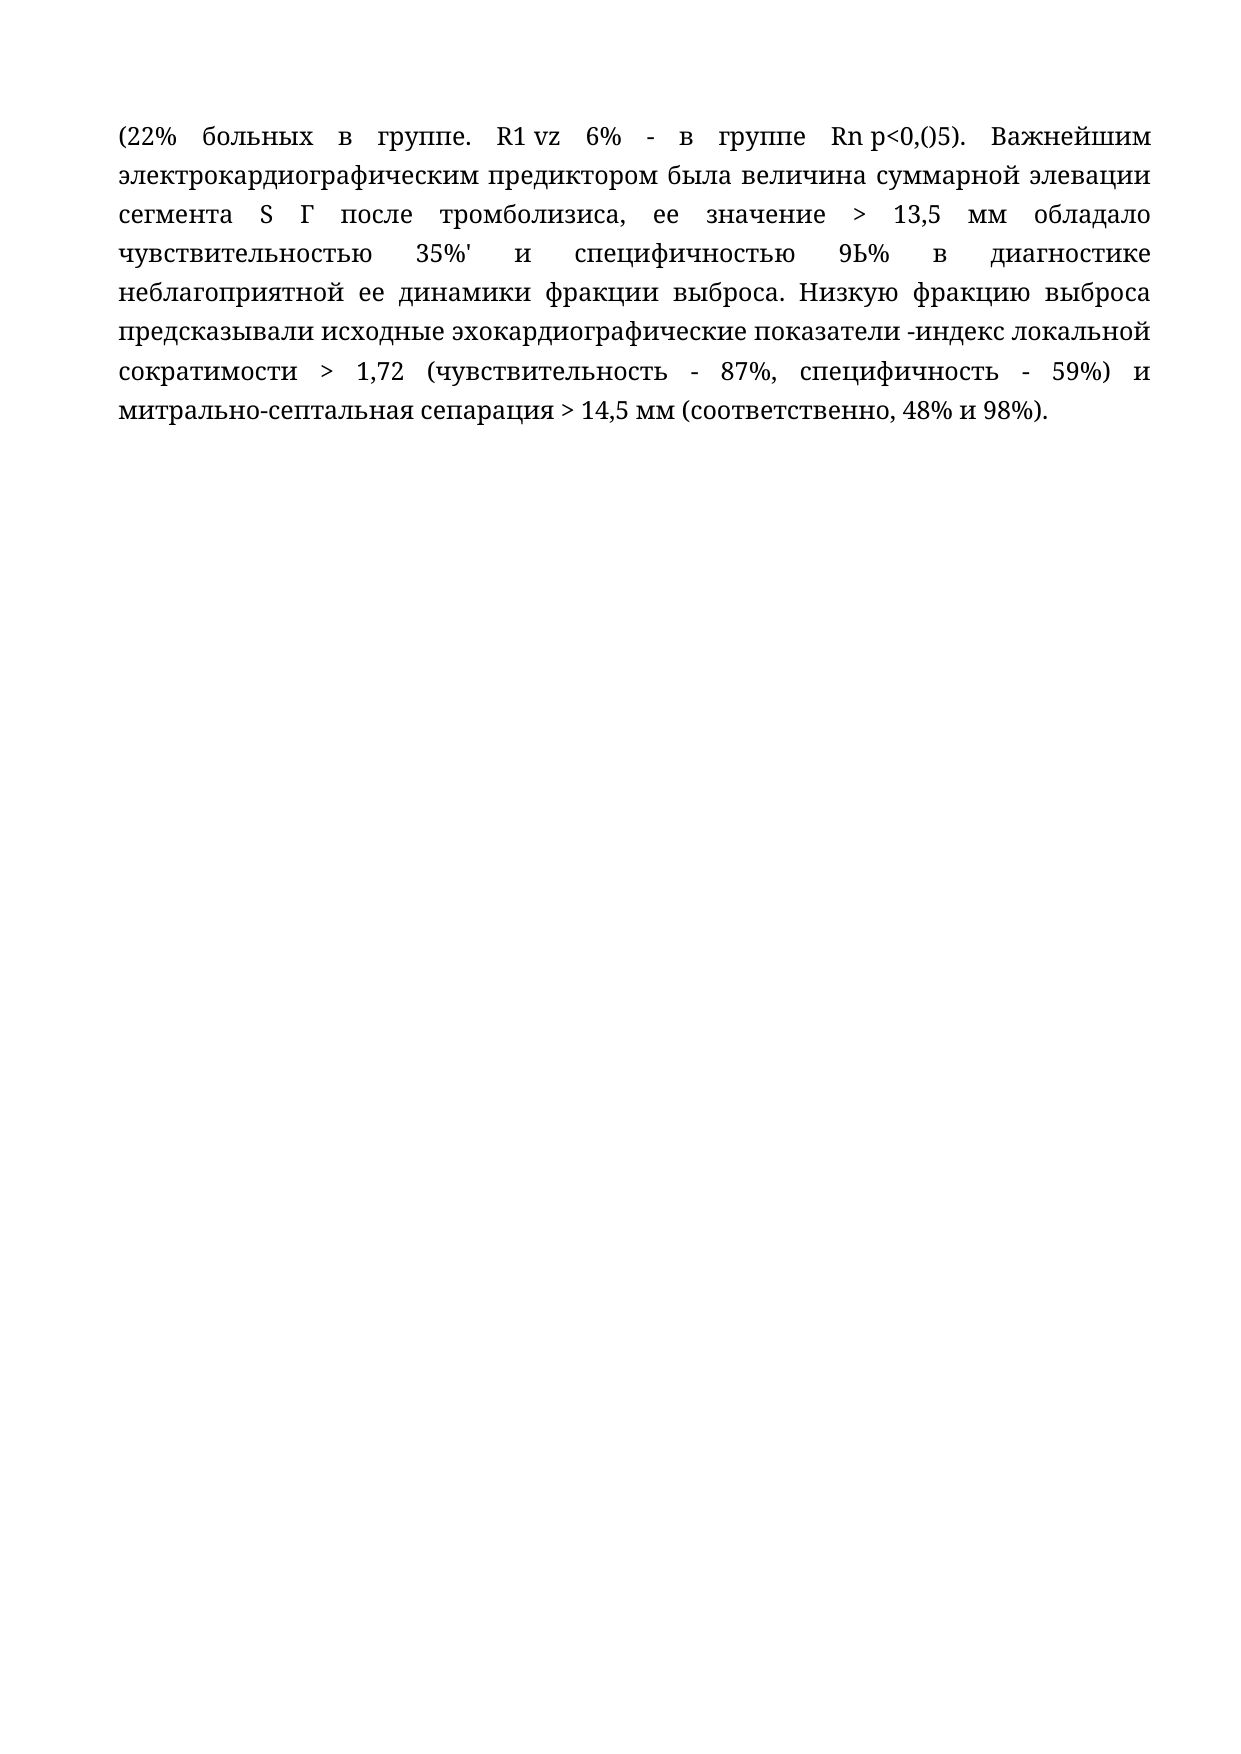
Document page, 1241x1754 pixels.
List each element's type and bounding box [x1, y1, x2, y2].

text [118, 118, 1152, 426]
